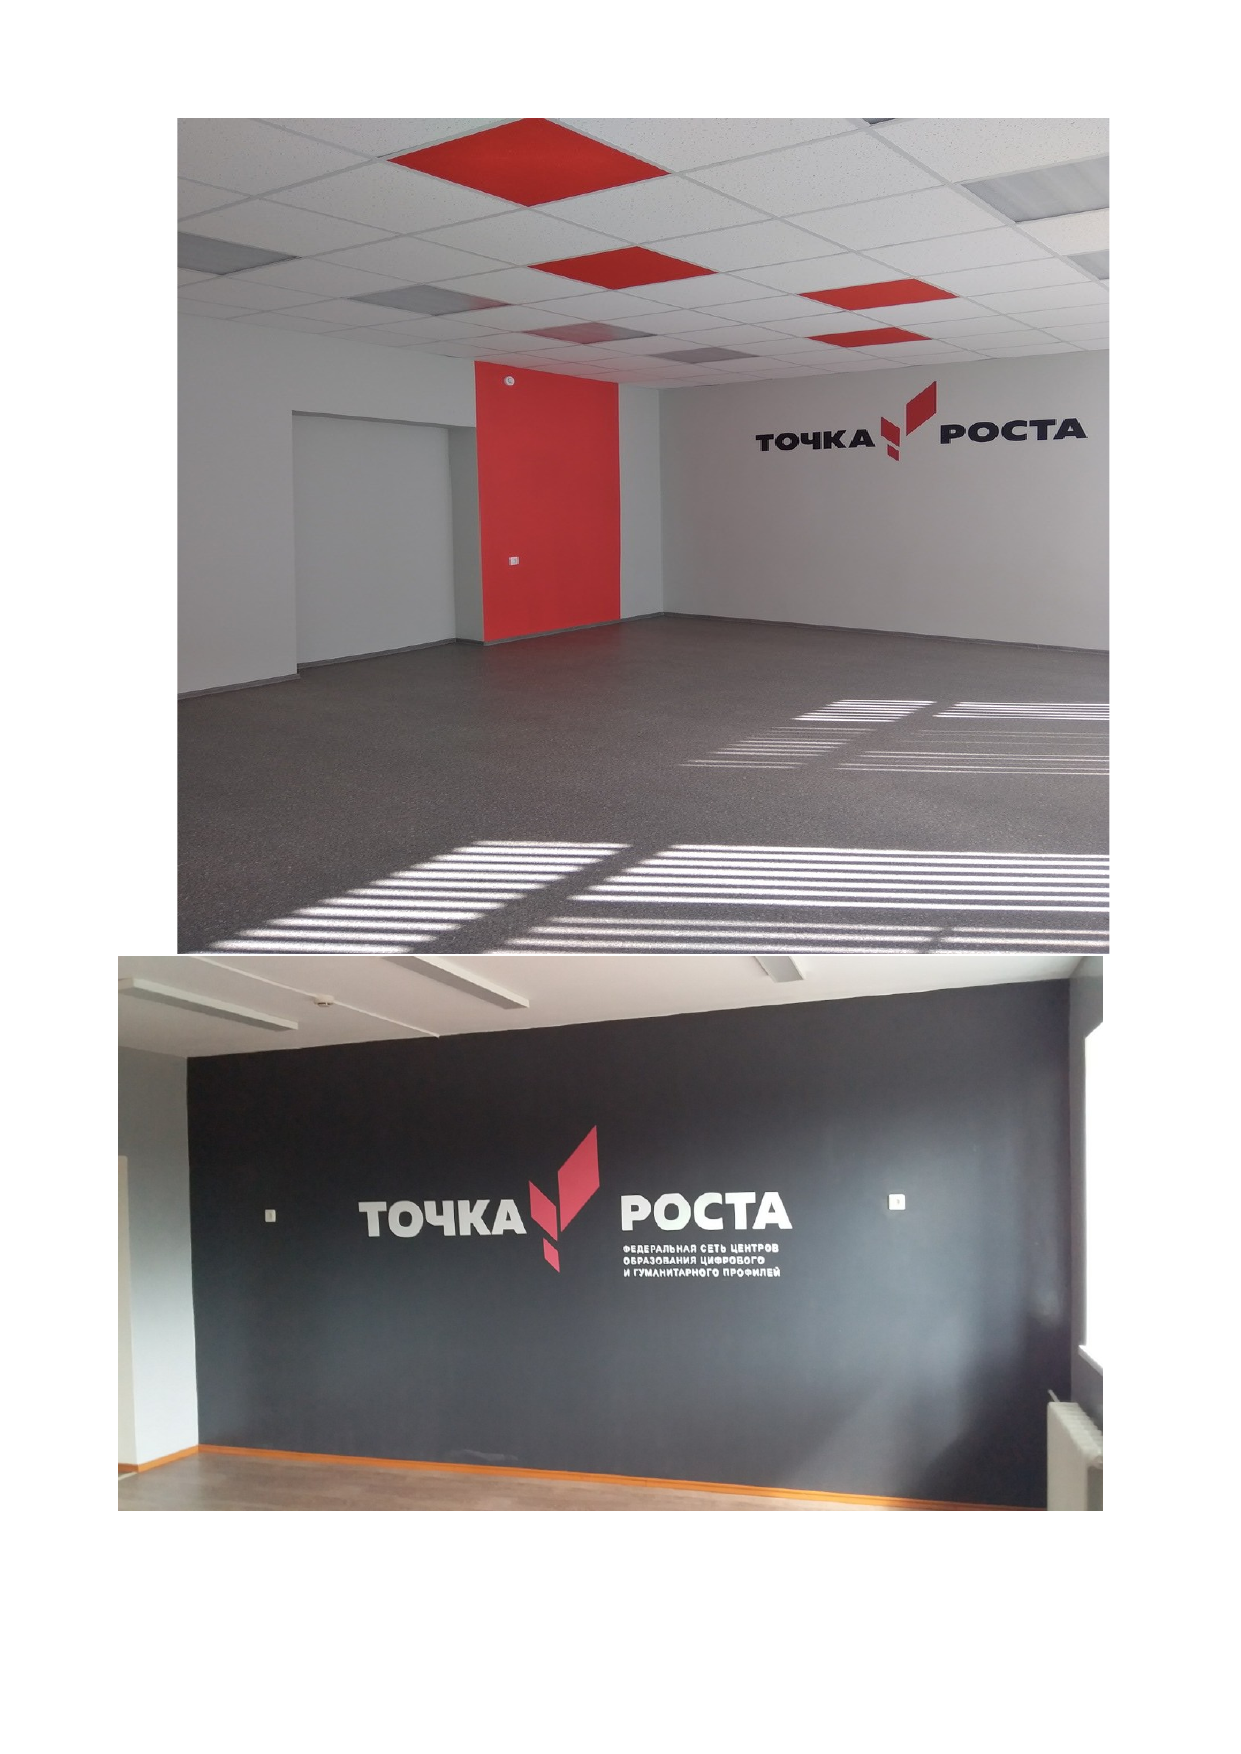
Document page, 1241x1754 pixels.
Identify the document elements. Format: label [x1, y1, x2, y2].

picture [118, 956, 1103, 1511]
picture [177, 118, 1110, 954]
